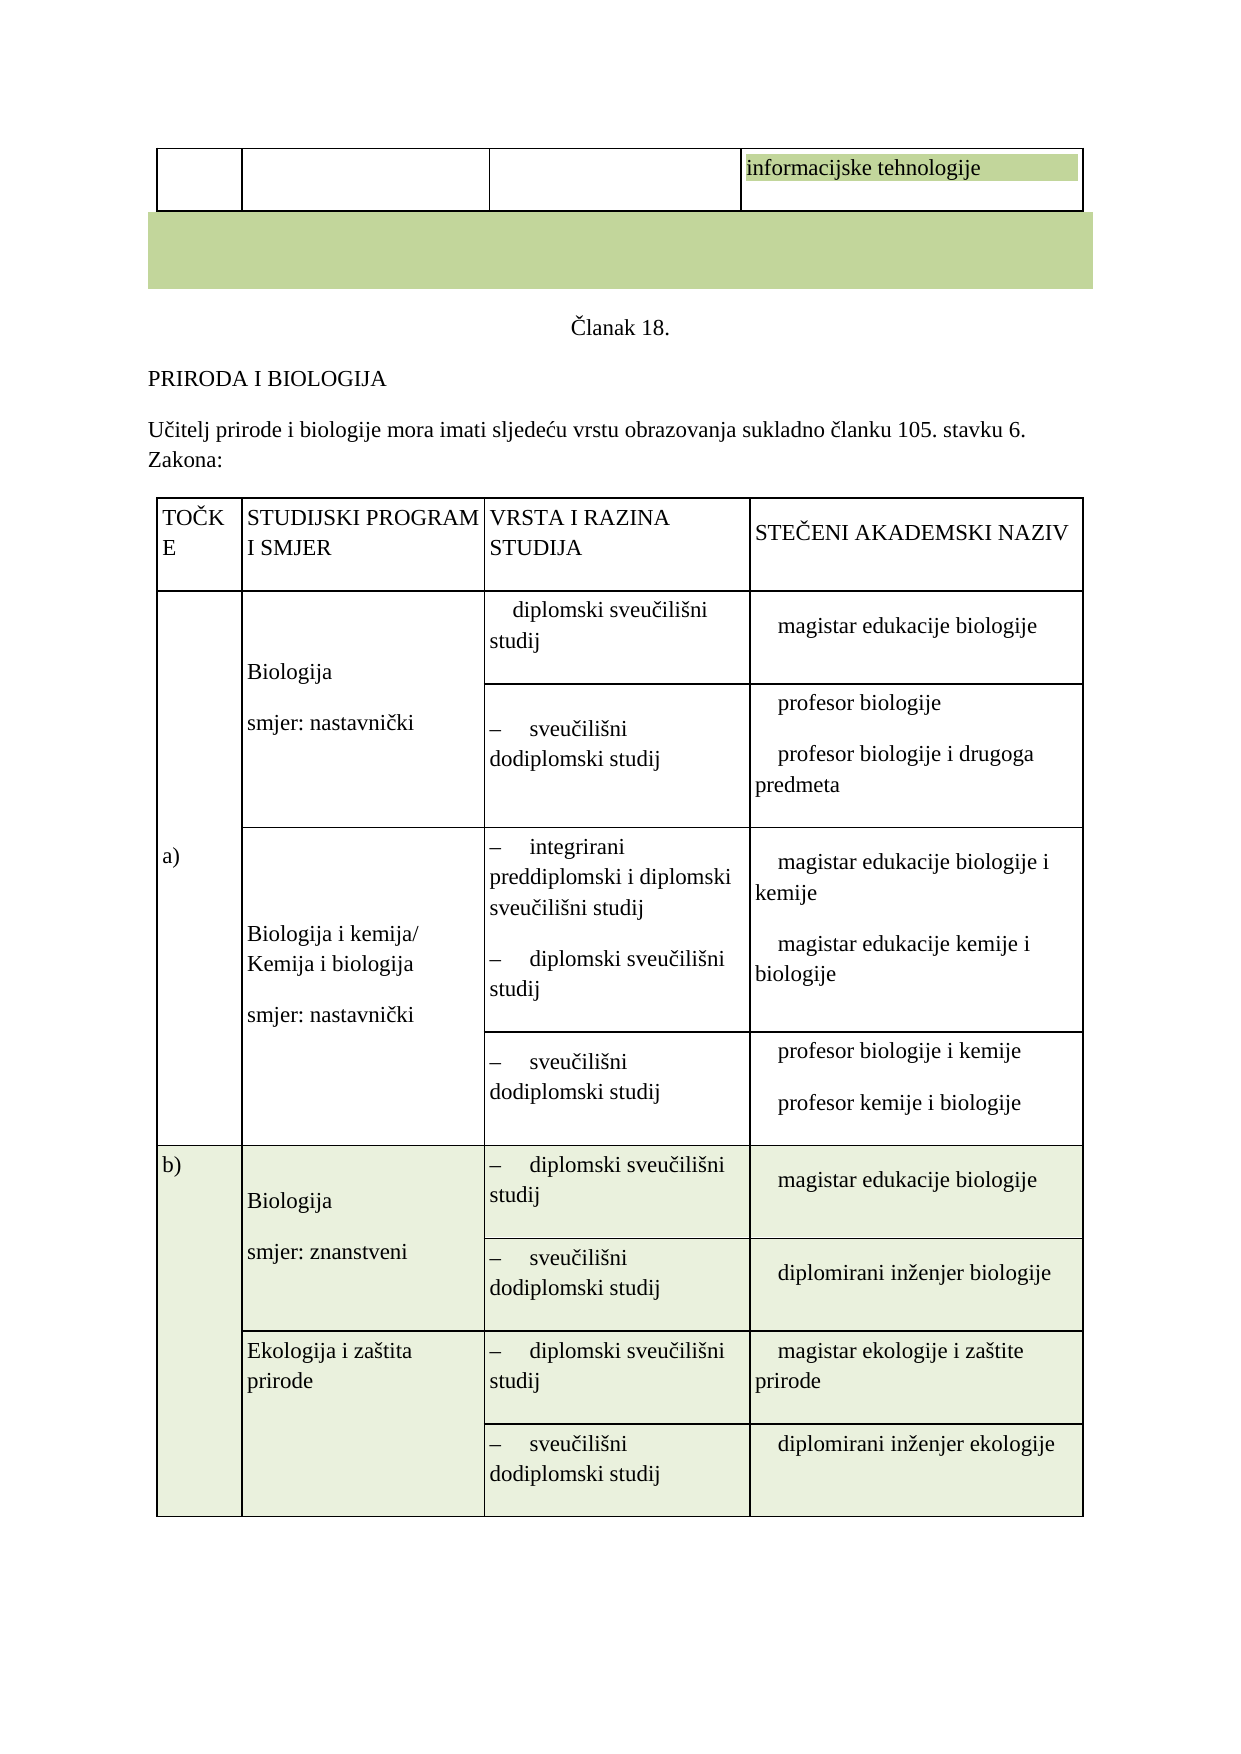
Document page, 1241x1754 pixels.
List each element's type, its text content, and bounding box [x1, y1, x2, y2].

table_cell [742, 149, 1082, 210]
table_cell diplomirani inženjer biologije [751, 1239, 1082, 1330]
table_cell magistar edukacije biologije [751, 592, 1082, 683]
table_cell b) [158, 1146, 241, 1516]
table_cell diplomski sveučilišni studij [485, 592, 749, 683]
table_cell – sveučilišni dodiplomski studij [485, 685, 749, 827]
table_cell magistar ekologije i zaštite prirode [751, 1332, 1082, 1423]
table_cell Ekologija i zaštita prirode [243, 1332, 484, 1516]
table_cell profesor biologije i kemije profesor kemije i biologije [751, 1033, 1082, 1144]
table_cell – diplomski sveučilišni studij [485, 1146, 749, 1237]
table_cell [243, 149, 489, 210]
table_cell a) [158, 592, 241, 1144]
table_cell Biologija i kemija/ Kemija i biologija smjer: nastavnički [243, 828, 484, 1144]
text Članak 18. [148, 314, 1093, 340]
text Učitelj prirode i biologije mora imati sljedeću vrstu obrazovanja sukladno članku 105. stavku 6. Zakona: [148, 416, 1093, 472]
text PRIRODA I BIOLOGIJA [148, 365, 1093, 391]
table_cell [158, 149, 241, 210]
table_cell – integrirani preddiplomski i diplomski sveučilišni studij – diplomski sveučilišni studij [485, 828, 749, 1031]
table_cell – sveučilišni dodiplomski studij [485, 1425, 749, 1516]
table_cell – sveučilišni dodiplomski studij [485, 1239, 749, 1330]
table_cell – diplomski sveučilišni studij [485, 1332, 749, 1423]
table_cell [490, 149, 740, 210]
table_cell magistar edukacije biologije [751, 1146, 1082, 1237]
table_cell Biologija smjer: znanstveni [243, 1146, 484, 1330]
table_header STEČENI AKADEMSKI NAZIV [751, 499, 1082, 590]
table_cell profesor biologije profesor biologije i drugoga predmeta [751, 685, 1082, 827]
table_header STUDIJSKI PROGRAM I SMJER [243, 499, 484, 590]
table_cell Biologija smjer: nastavnički [243, 592, 484, 827]
table_cell diplomirani inženjer ekologije [751, 1425, 1082, 1516]
table_cell – sveučilišni dodiplomski studij [485, 1033, 749, 1144]
table_header TOČKE [158, 499, 241, 590]
table_cell magistar edukacije biologije i kemije magistar edukacije kemije i biologije [751, 828, 1082, 1031]
table_header VRSTA I RAZINA STUDIJA [485, 499, 749, 590]
